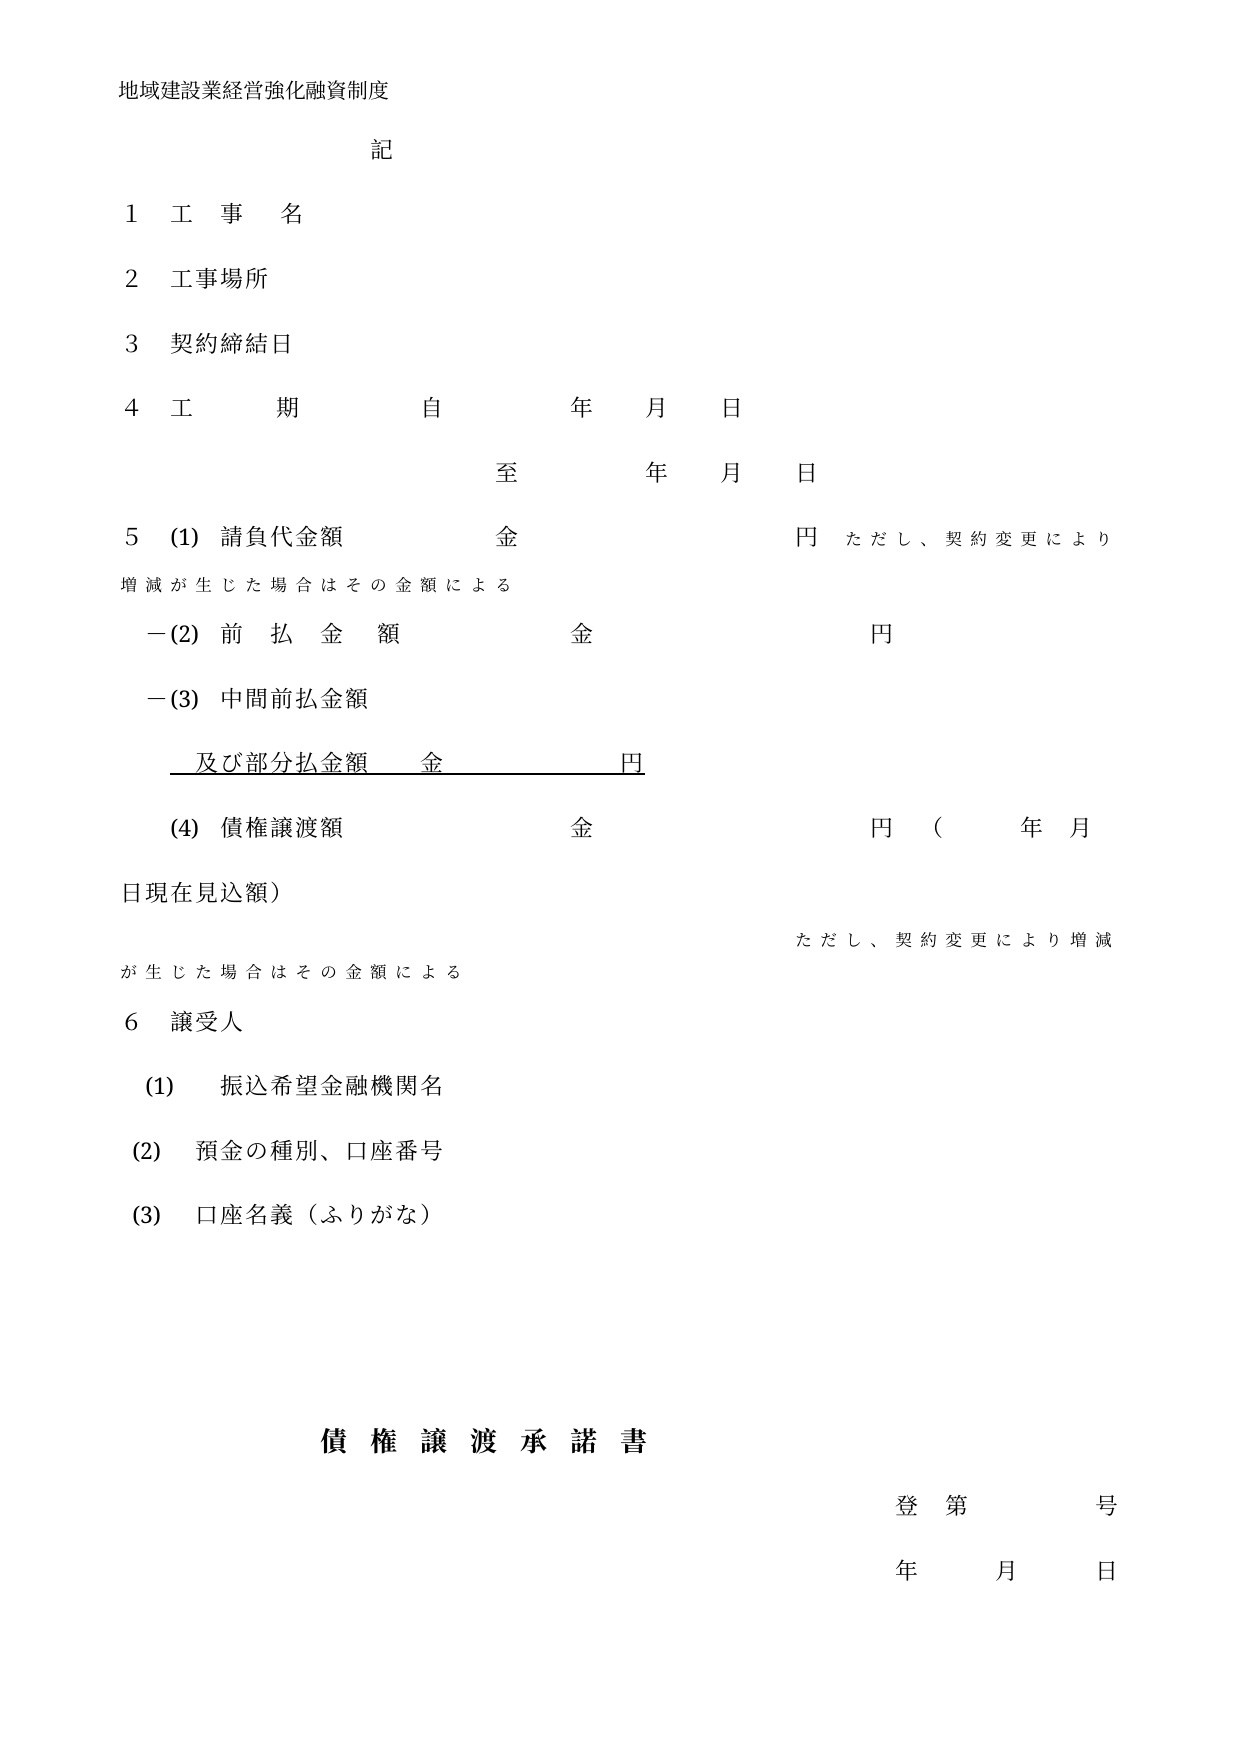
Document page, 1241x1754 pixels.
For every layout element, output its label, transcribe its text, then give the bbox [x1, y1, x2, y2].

text 債権譲渡承諾書 [120, 1408, 1120, 1472]
text ４ 工期 自 年 月 日 [120, 374, 1120, 439]
text 年 月 日 [120, 1537, 1120, 1601]
text (3) 口座名義（ふりがな） [120, 1182, 1120, 1246]
text 登 第 号 [120, 1472, 1120, 1537]
text ただし、契約変更により増減が生じた場合はその金額による [120, 923, 1120, 988]
text 記 [120, 116, 1120, 181]
text ６ 譲受人 [120, 988, 1120, 1052]
text ３ 契約締結日 [120, 310, 1120, 374]
text (4)債権譲渡額 金 円 （ 年 月 日現在見込額） [120, 794, 1120, 923]
text (1) 振込希望金融機関名 [120, 1052, 1120, 1117]
text (2) 預金の種別、口座番号 [120, 1117, 1120, 1182]
text －(2)前払金額 金 円 [120, 600, 1120, 665]
text ５ (1)請負代金額 金 円 ただし、契約変更により増減が生じた場合はその金額による [120, 503, 1120, 600]
text 及び部分払金額 金 円 [120, 729, 1120, 794]
text －(3)中間前払金額 [120, 665, 1120, 729]
text １ 工事名 [120, 181, 1120, 245]
text 至 年 月 日 [120, 439, 1120, 503]
text ２ 工事場所 [120, 245, 1120, 310]
